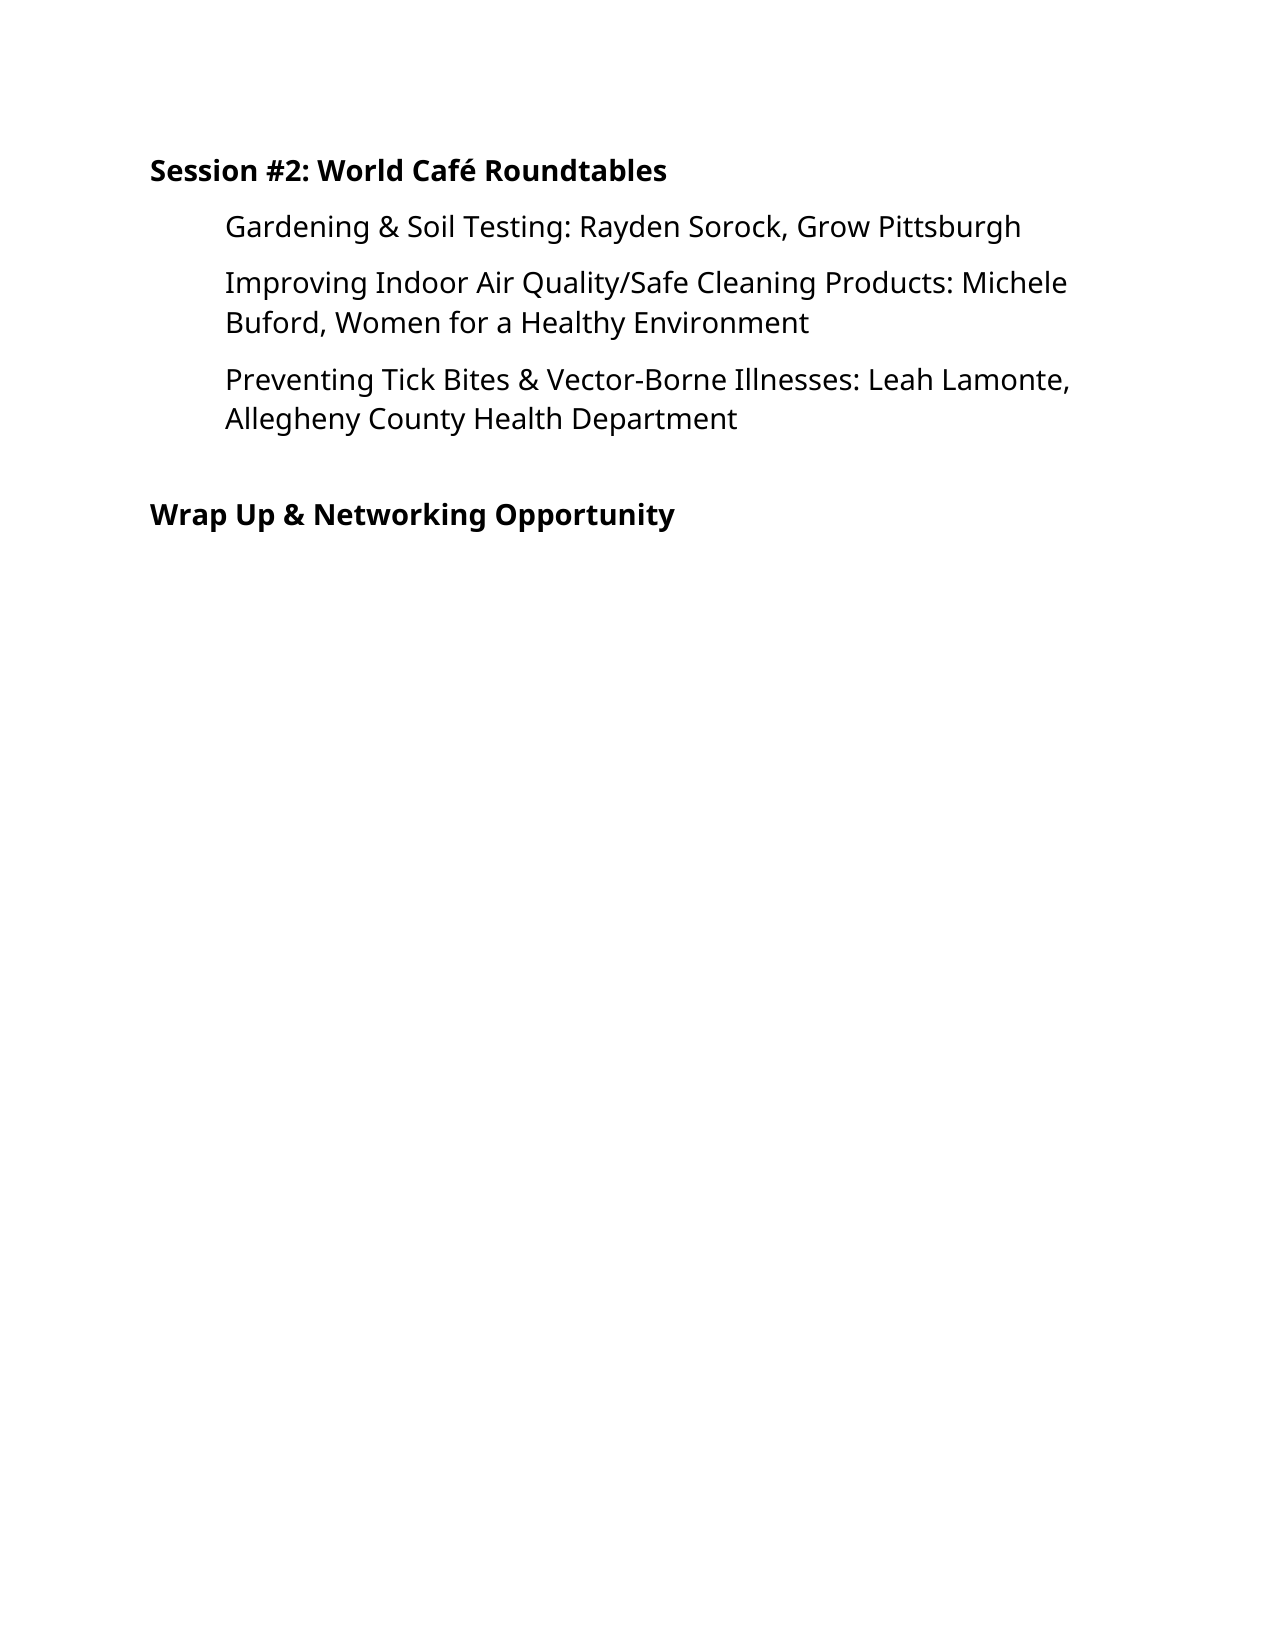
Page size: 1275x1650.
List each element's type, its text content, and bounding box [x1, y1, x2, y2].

text Preventing Tick Bites & Vector-Borne Illnesses: Leah Lamonte, Allegheny County Health Department [225, 359, 1125, 438]
text Wrap Up & Networking Opportunity [150, 494, 1125, 534]
text Gardening & Soil Testing: Rayden Sorock, Grow Pittsburgh [225, 206, 1125, 246]
text Session #2: World Café Roundtables [150, 150, 1125, 190]
text Improving Indoor Air Quality/Safe Cleaning Products: Michele Buford, Women for a Healthy Environment [225, 263, 1125, 342]
